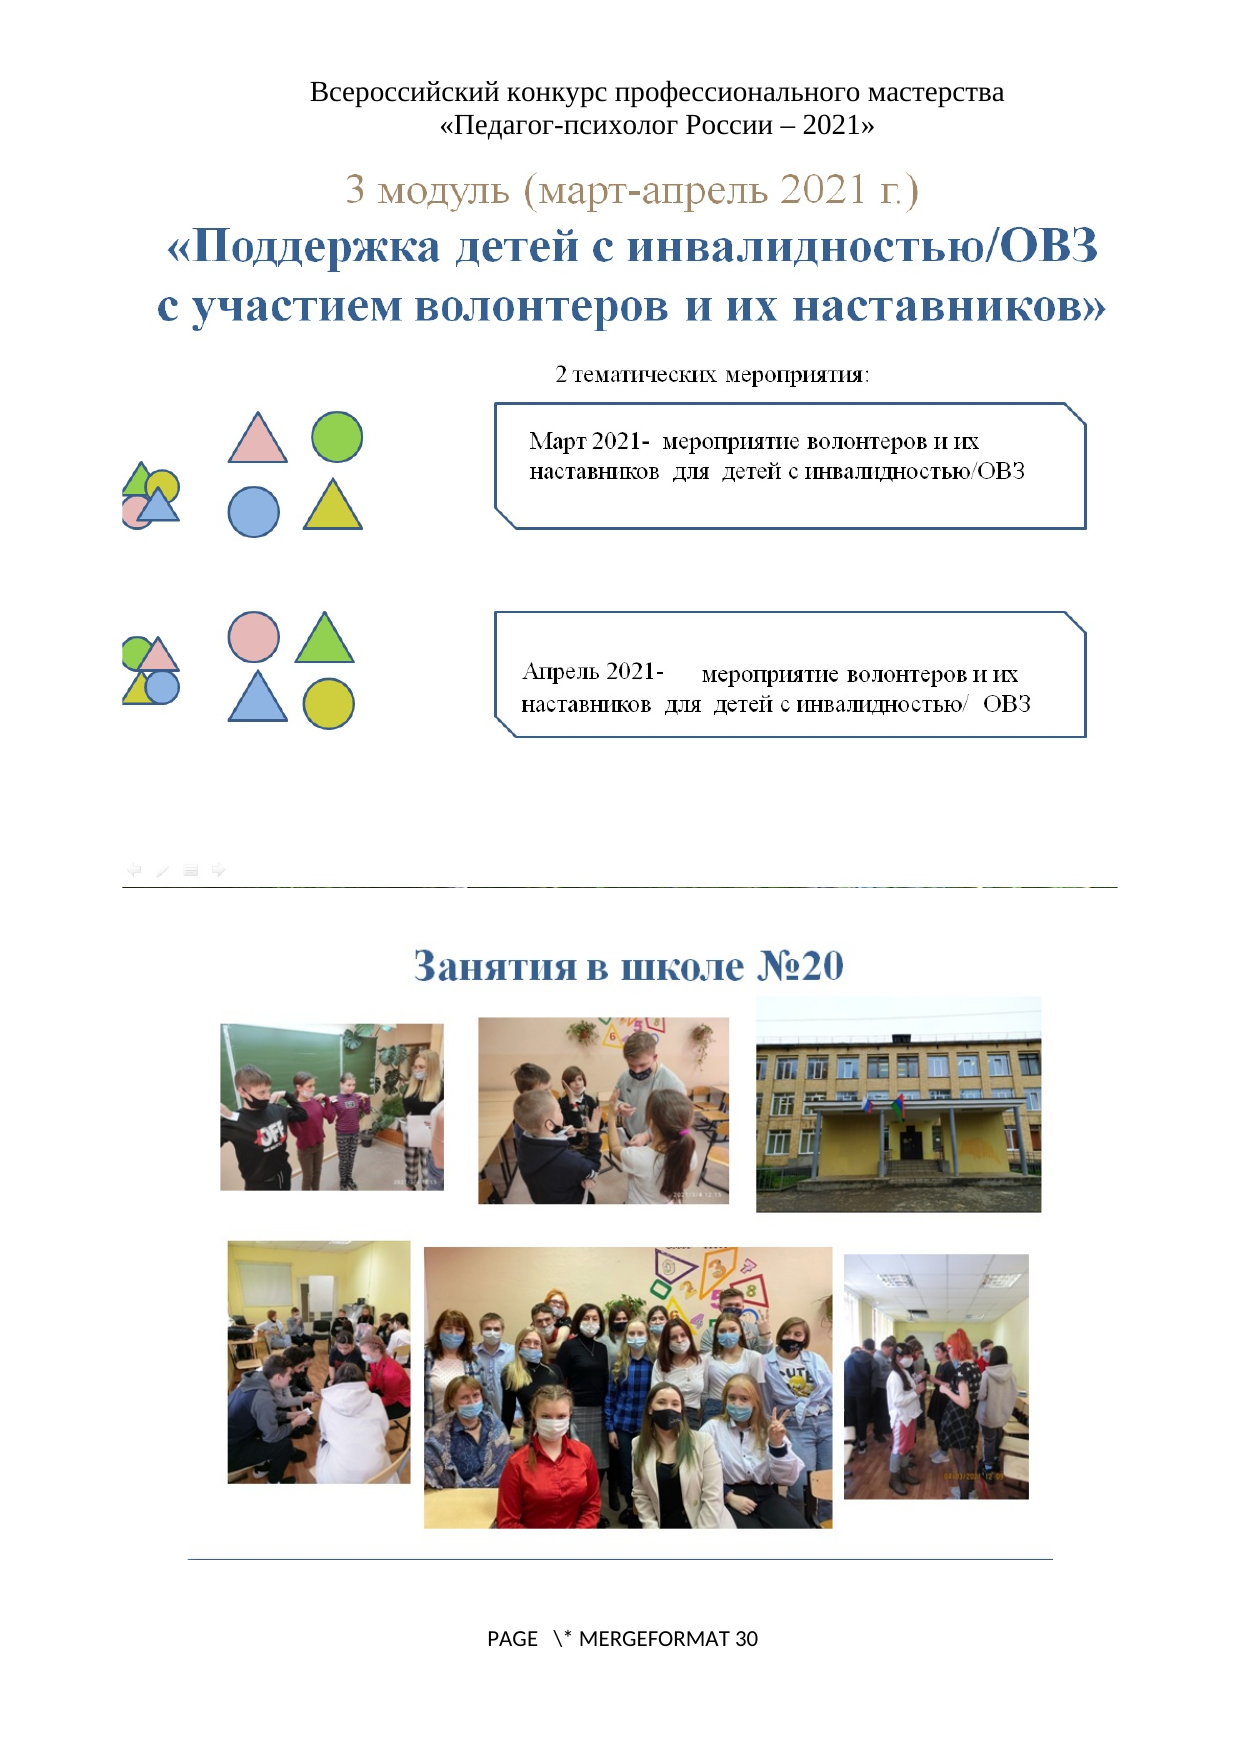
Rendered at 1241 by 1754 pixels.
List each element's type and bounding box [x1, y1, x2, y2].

picture [187, 909, 1053, 1560]
picture [122, 140, 1118, 888]
